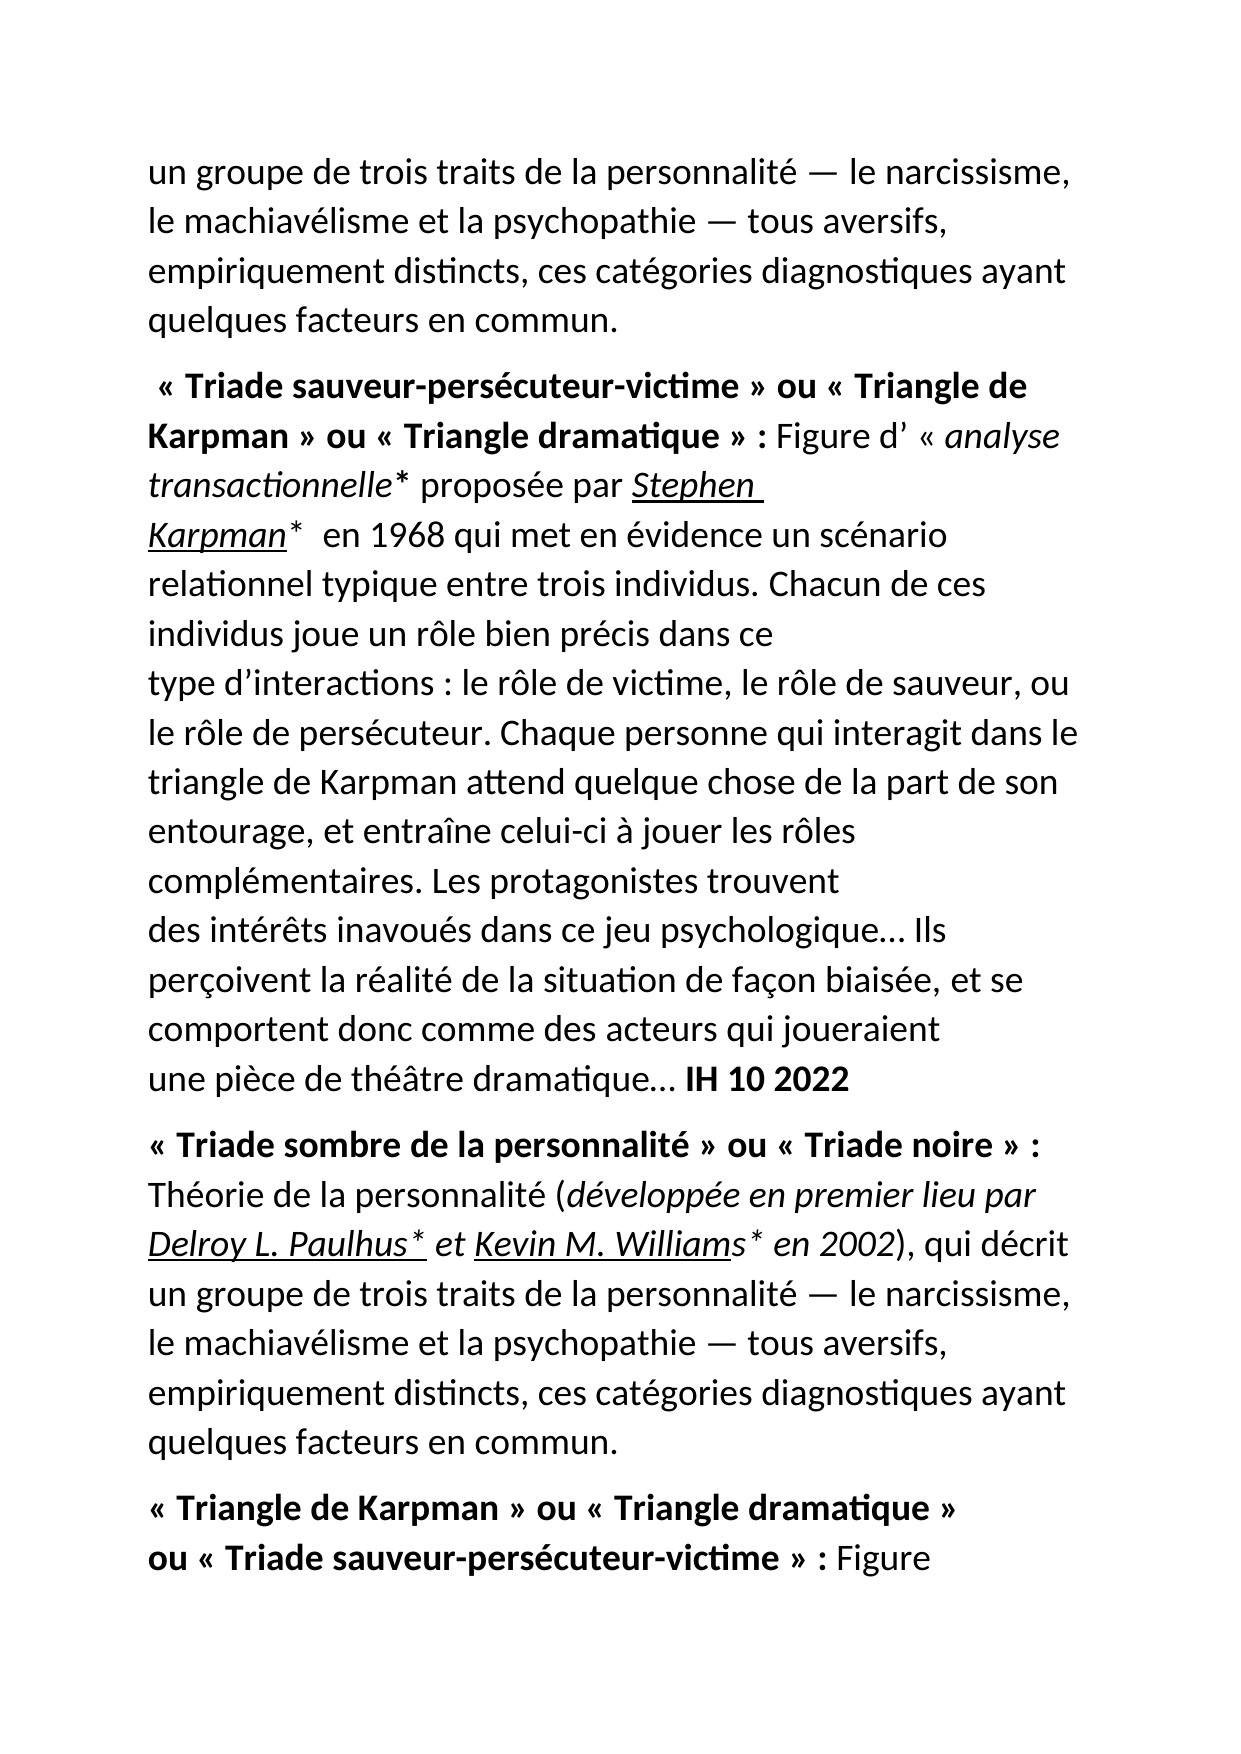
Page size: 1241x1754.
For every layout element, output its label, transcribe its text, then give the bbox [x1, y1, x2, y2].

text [148, 148, 1093, 342]
text « Triade sombre de la personnalité » ou « Triade noire » : Théorie de la personnalité (développée en premier lieu par Delroy L. Paulhus* et Kevin M. Williams* en 2002), qui décrit un groupe de trois traits de la personnalité — le narcissisme, le machiavélisme et la psychopathie — tous aversifs, empiriquement distincts, ces catégories diagnostiques ayant quelques facteurs en commun. [148, 1121, 1093, 1464]
text « Triade sauveur-persécuteur-victime » ou « Triangle de Karpman » ou « Triangle dramatique » : Figure d’ « analyse transactionnelle* proposée par Stephen Karpman* en 1968 qui met en évidence un scénario relationnel typique entre trois individus. Chacun de ces individus joue un rôle bien précis dans ce type d’interactions : le rôle de victime, le rôle de sauveur, ou le rôle de persécuteur. Chaque personne qui interagit dans le triangle de Karpman attend quelque chose de la part de son entourage, et entraîne celui-ci à jouer les rôles complémentaires. Les protagonistes trouvent des intérêts inavoués dans ce jeu psychologique… Ils perçoivent la réalité de la situation de façon biaisée, et se comportent donc comme des acteurs qui joueraient une pièce de théâtre dramatique… IH 10 2022 [148, 362, 1093, 1101]
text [148, 1484, 1093, 1579]
